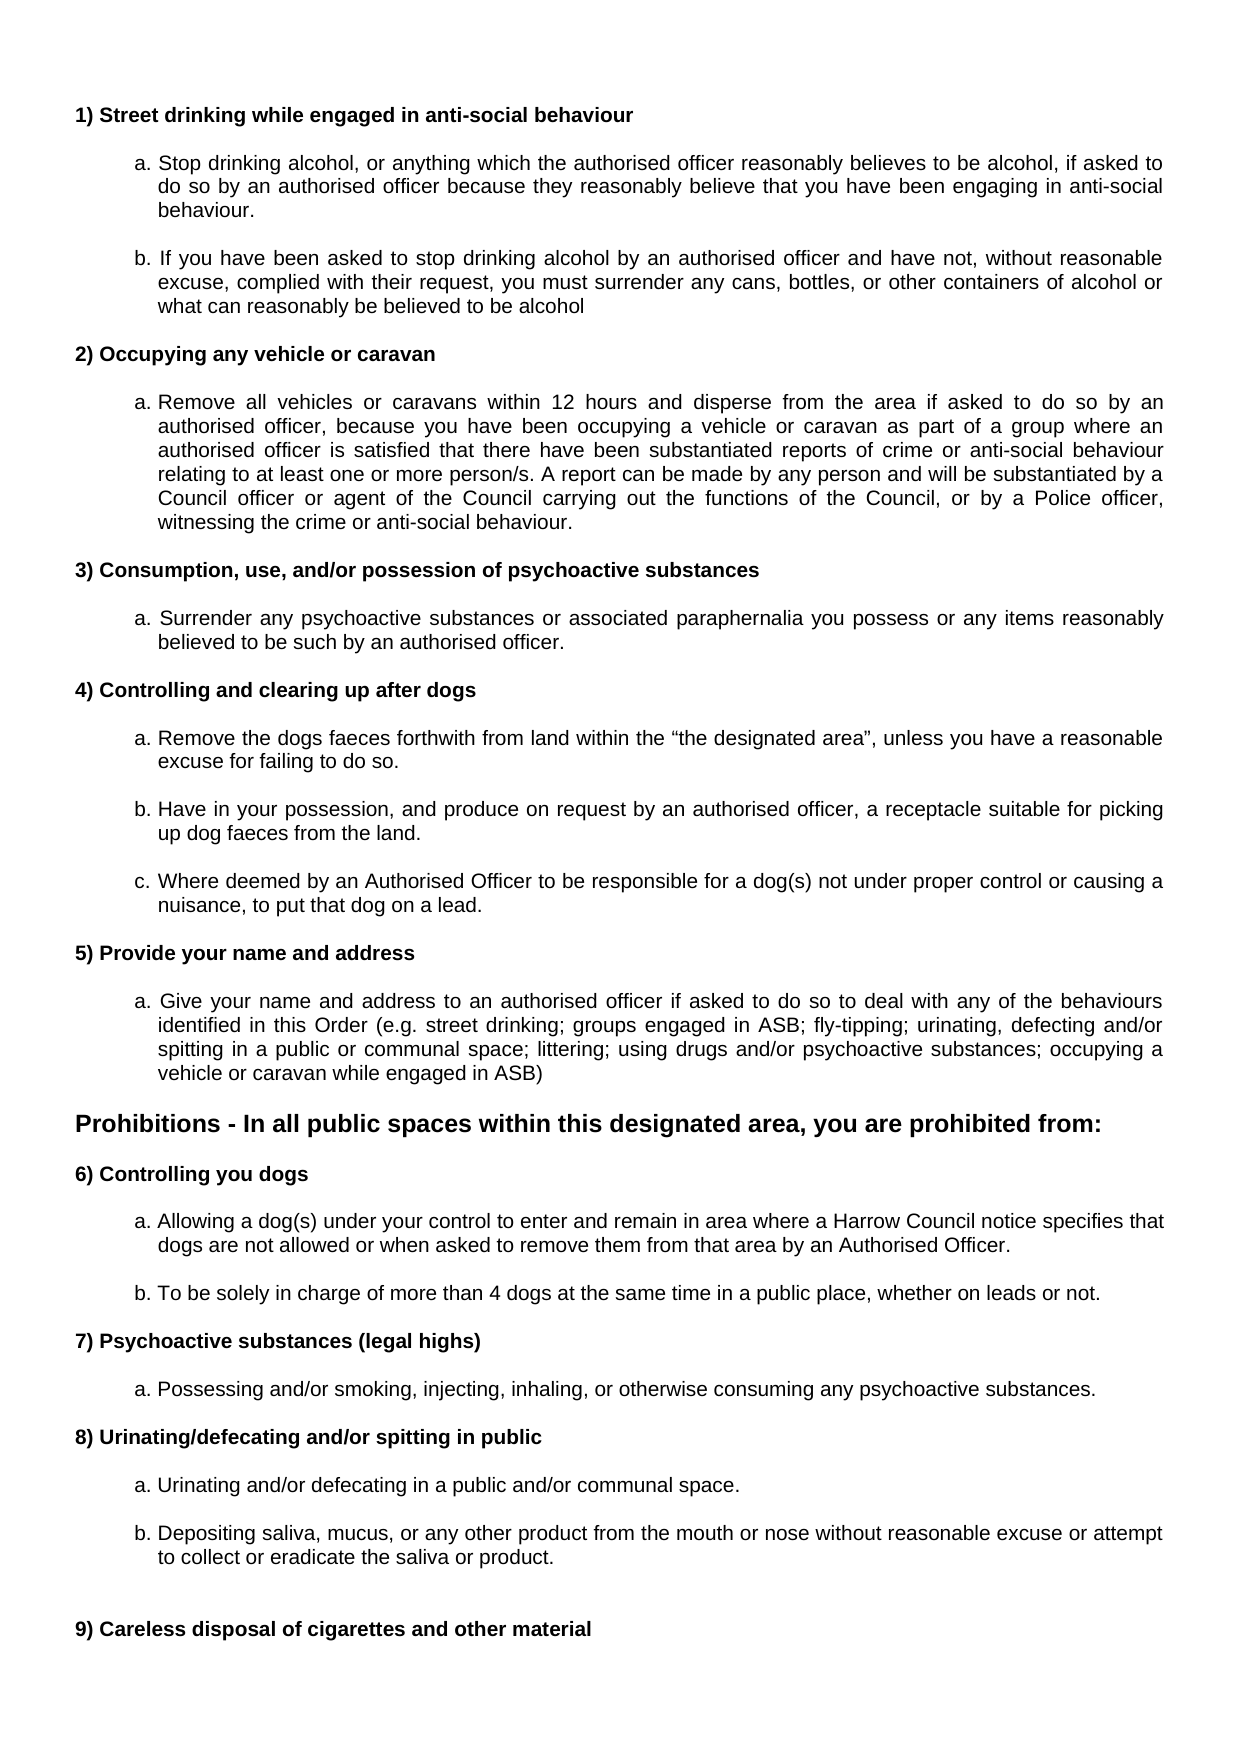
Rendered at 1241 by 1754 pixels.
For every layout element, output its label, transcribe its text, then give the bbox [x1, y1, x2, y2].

text 7) Psychoactive substances (legal highs) [75, 1329, 1165, 1353]
text 9) Careless disposal of cigarettes and other material [75, 1617, 1165, 1641]
list Remove the dogs faeces forthwith from land within the “the designated area”, unless you have a reasonable excuse for failing to do so. [134, 725, 1165, 773]
text 1) Street drinking while engaged in anti-social behaviour [75, 102, 1165, 126]
text a. Allowing a dog(s) under your control to enter and remain in area where a Harrow Council notice specifies that dogs are not allowed or when asked to remove them from that area by an Authorised Officer. [134, 1209, 1165, 1257]
list Where deemed by an Authorised Officer to be responsible for a dog(s) not under proper control or causing a nuisance, to put that dog on a lead. [134, 869, 1165, 917]
text a. Urinating and/or defecating in a public and/or communal space. [134, 1473, 1165, 1497]
text 2) Occupying any vehicle or caravan [75, 342, 1165, 366]
text a. Stop drinking alcohol, or anything which the authorised officer reasonably believes to be alcohol, if asked to do so by an authorised officer because they reasonably believe that you have been engaging in anti-social behaviour. [134, 150, 1165, 222]
text a. Possessing and/or smoking, injecting, inhaling, or otherwise consuming any psychoactive substances. [134, 1377, 1165, 1401]
list Have in your possession, and produce on request by an authorised officer, a receptacle suitable for picking up dog faeces from the land. [134, 797, 1165, 845]
text 8) Urinating/defecating and/or spitting in public [75, 1425, 1165, 1449]
text b. To be solely in charge of more than 4 dogs at the same time in a public place, whether on leads or not. [134, 1281, 1165, 1305]
text a. Surrender any psychoactive substances or associated paraphernalia you possess or any items reasonably believed to be such by an authorised officer. [134, 606, 1165, 653]
text 3) Consumption, use, and/or possession of psychoactive substances [75, 558, 1165, 582]
text a. Give your name and address to an authorised officer if asked to do so to deal with any of the behaviours identified in this Order (e.g. street drinking; groups engaged in ASB; fly-tipping; urinating, defecting and/or spitting in a public or communal space; littering; using drugs and/or psychoactive substances; occupying a vehicle or caravan while engaged in ASB) [134, 989, 1165, 1085]
text b. If you have been asked to stop drinking alcohol by an authorised officer and have not, without reasonable excuse, complied with their request, you must surrender any cans, bottles, or other containers of alcohol or what can reasonably be believed to be alcohol [134, 246, 1165, 318]
text b. Depositing saliva, mucus, or any other product from the mouth or nose without reasonable excuse or attempt to collect or eradicate the saliva or product. [134, 1521, 1165, 1569]
list Remove all vehicles or caravans within 12 hours and disperse from the area if asked to do so by an authorised officer, because you have been occupying a vehicle or caravan as part of a group where an authorised officer is satisfied that there have been substantiated reports of crime or anti-social behaviour relating to at least one or more person/s. A report can be made by any person and will be substantiated by a Council officer or agent of the Council carrying out the functions of the Council, or by a Police officer, witnessing the crime or anti-social behaviour. [134, 390, 1165, 534]
text 6) Controlling you dogs [75, 1161, 1165, 1185]
text 5) Provide your name and address [75, 941, 1165, 965]
text 4) Controlling and clearing up after dogs [75, 677, 1165, 701]
text Prohibitions - In all public spaces within this designated area, you are prohibited from: [75, 1109, 1165, 1137]
